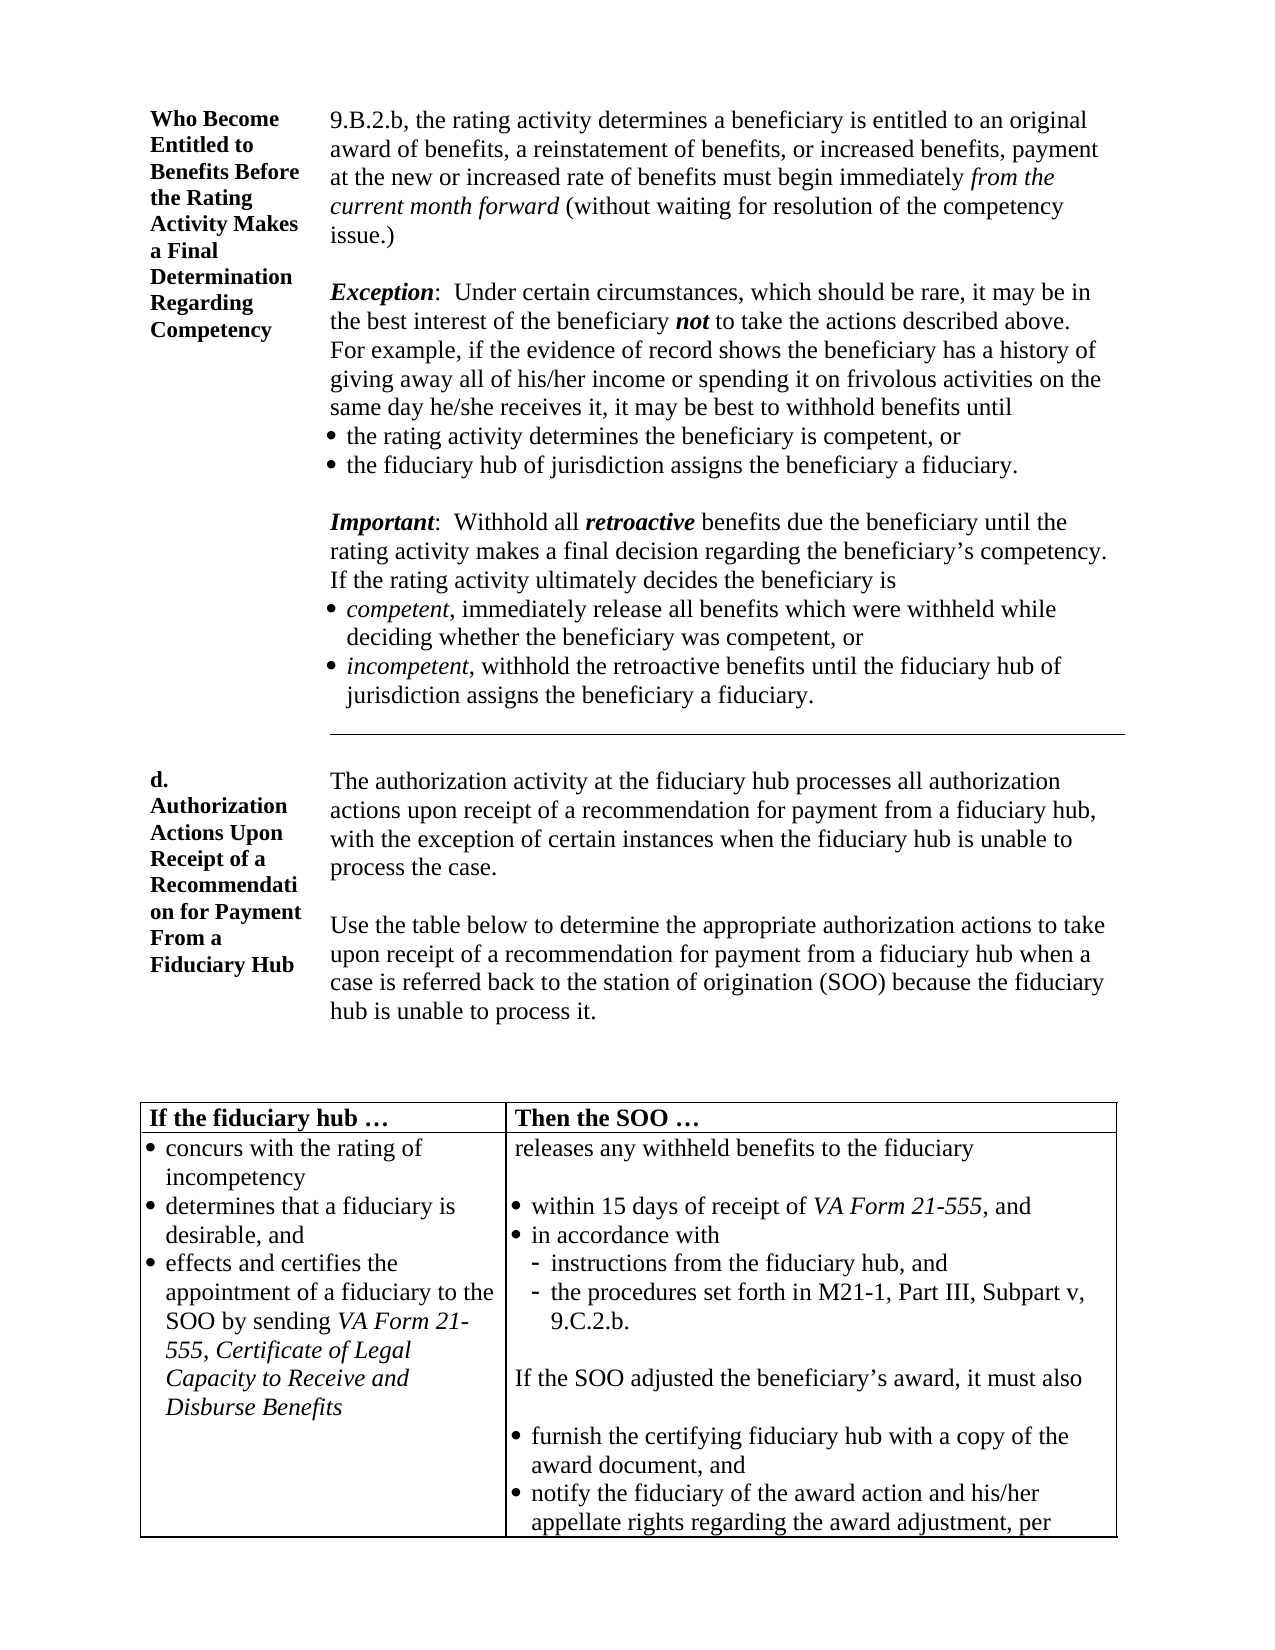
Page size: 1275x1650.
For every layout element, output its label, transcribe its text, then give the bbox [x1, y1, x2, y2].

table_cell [141, 1133, 505, 1536]
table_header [139, 105, 319, 709]
table_header d. Authorization Actions Upon Receipt of a Recommendation for Payment From a Fiduciary Hub [139, 766, 319, 1082]
table_header Then the SOO … [507, 1103, 1116, 1132]
table_header The authorization activity at the fiduciary hub processes all authorization actions upon receipt of a recommendation for payment from a fiduciary hub, with the exception of certain instances when the fiduciary hub is unable to process the case. Use the table below to determine the appropriate authorization actions to take upon receipt of a recommendation for payment from a fiduciary hub when a case is referred back to the station of origination (SOO) because the fiduciary hub is unable to process it. [319, 766, 1125, 1082]
table_header If the fiduciary hub … [141, 1103, 505, 1132]
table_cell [507, 1133, 1116, 1536]
